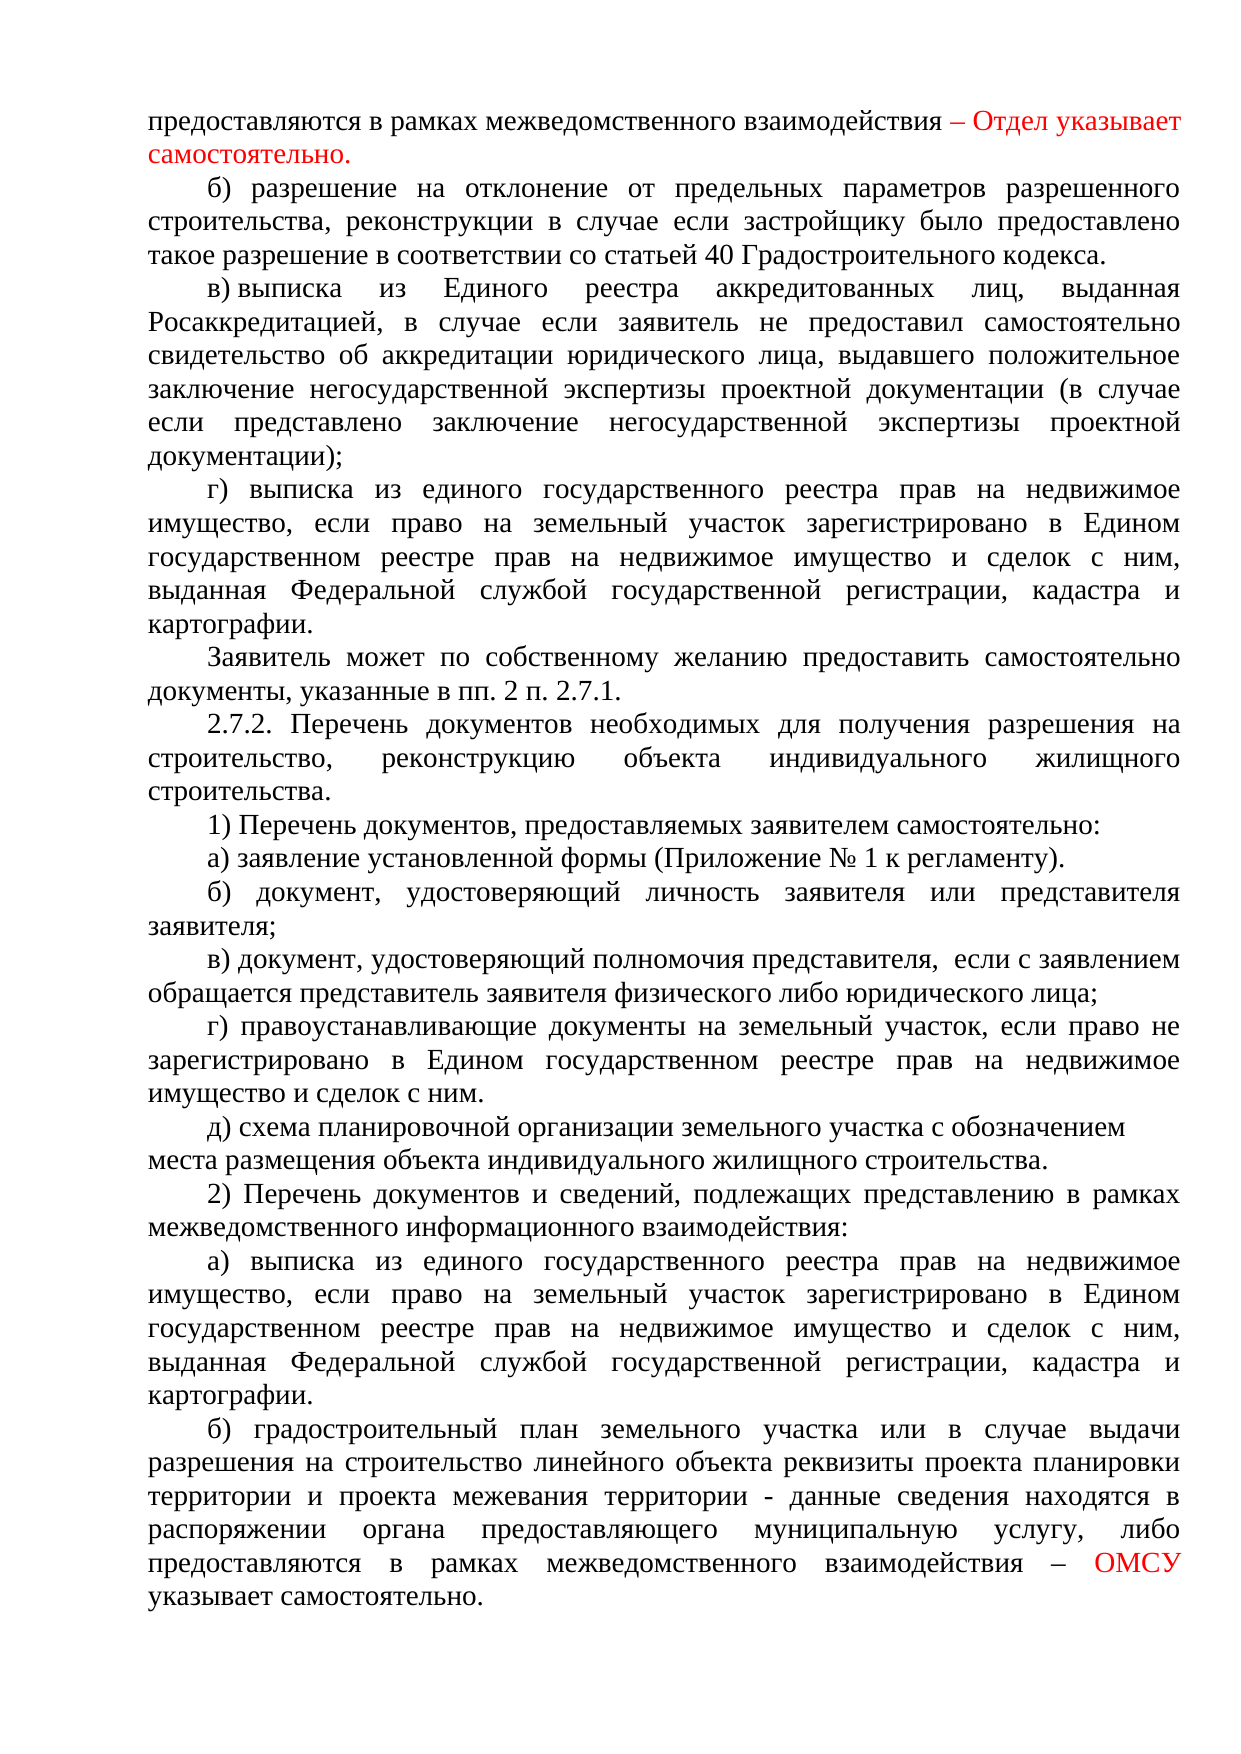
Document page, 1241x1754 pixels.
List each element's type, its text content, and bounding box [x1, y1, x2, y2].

text г) правоустанавливающие документы на земельный участок, если право не зарегистрировано в Едином государственном реестре прав на недвижимое имущество и сделок с ним. [148, 1008, 1181, 1109]
text б) градостроительный план земельного участка или в случае выдачи разрешения на строительство линейного объекта реквизиты проекта планировки территории и проекта межевания территории - данные сведения находятся в распоряжении органа предоставляющего муниципальную услугу, либо предоставляются в рамках межведомственного взаимодействия – ОМСУ указывает самостоятельно. [148, 1411, 1181, 1612]
text в) документ, удостоверяющий полномочия представителя, если с заявлением обращается представитель заявителя физического либо юридического лица; [148, 941, 1181, 1008]
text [148, 103, 1181, 170]
text 2) Перечень документов и сведений, подлежащих представлению в рамках межведомственного информационного взаимодействия: [148, 1176, 1181, 1243]
text б) документ, удостоверяющий личность заявителя или представителя заявителя; [148, 874, 1181, 941]
text а) выписка из единого государственного реестра прав на недвижимое имущество, если право на земельный участок зарегистрировано в Едином государственном реестре прав на недвижимое имущество и сделок с ним, выданная Федеральной службой государственной регистрации, кадастра и картографии. [148, 1243, 1181, 1411]
text б) разрешение на отклонение от предельных параметров разрешенного строительства, реконструкции в случае если застройщику было предоставлено такое разрешение в соответствии со статьей 40 Градостроительного кодекса. [148, 170, 1181, 270]
text г) выписка из единого государственного реестра прав на недвижимое имущество, если право на земельный участок зарегистрировано в Едином государственном реестре прав на недвижимое имущество и сделок с ним, выданная Федеральной службой государственной регистрации, кадастра и картографии. [148, 472, 1181, 639]
text 1) Перечень документов, предоставляемых заявителем самостоятельно: [148, 807, 1181, 841]
text а) заявление установленной формы (Приложение № 1 к регламенту). [148, 841, 1181, 874]
text д) схема планировочной организации земельного участка с обозначением места размещения объекта индивидуального жилищного строительства. [148, 1109, 1181, 1176]
text 2.7.2. Перечень документов необходимых для получения разрешения на строительство, реконструкцию объекта индивидуального жилищного строительства. [148, 706, 1181, 807]
text в) выписка из Единого реестра аккредитованных лиц, выданная Росаккредитацией, в случае если заявитель не предоставил самостоятельно свидетельство об аккредитации юридического лица, выдавшего положительное заключение негосударственной экспертизы проектной документации (в случае если представлено заключение негосударственной экспертизы проектной документации); [148, 270, 1181, 472]
text Заявитель может по собственному желанию предоставить самостоятельно документы, указанные в пп. 2 п. 2.7.1. [148, 639, 1181, 706]
